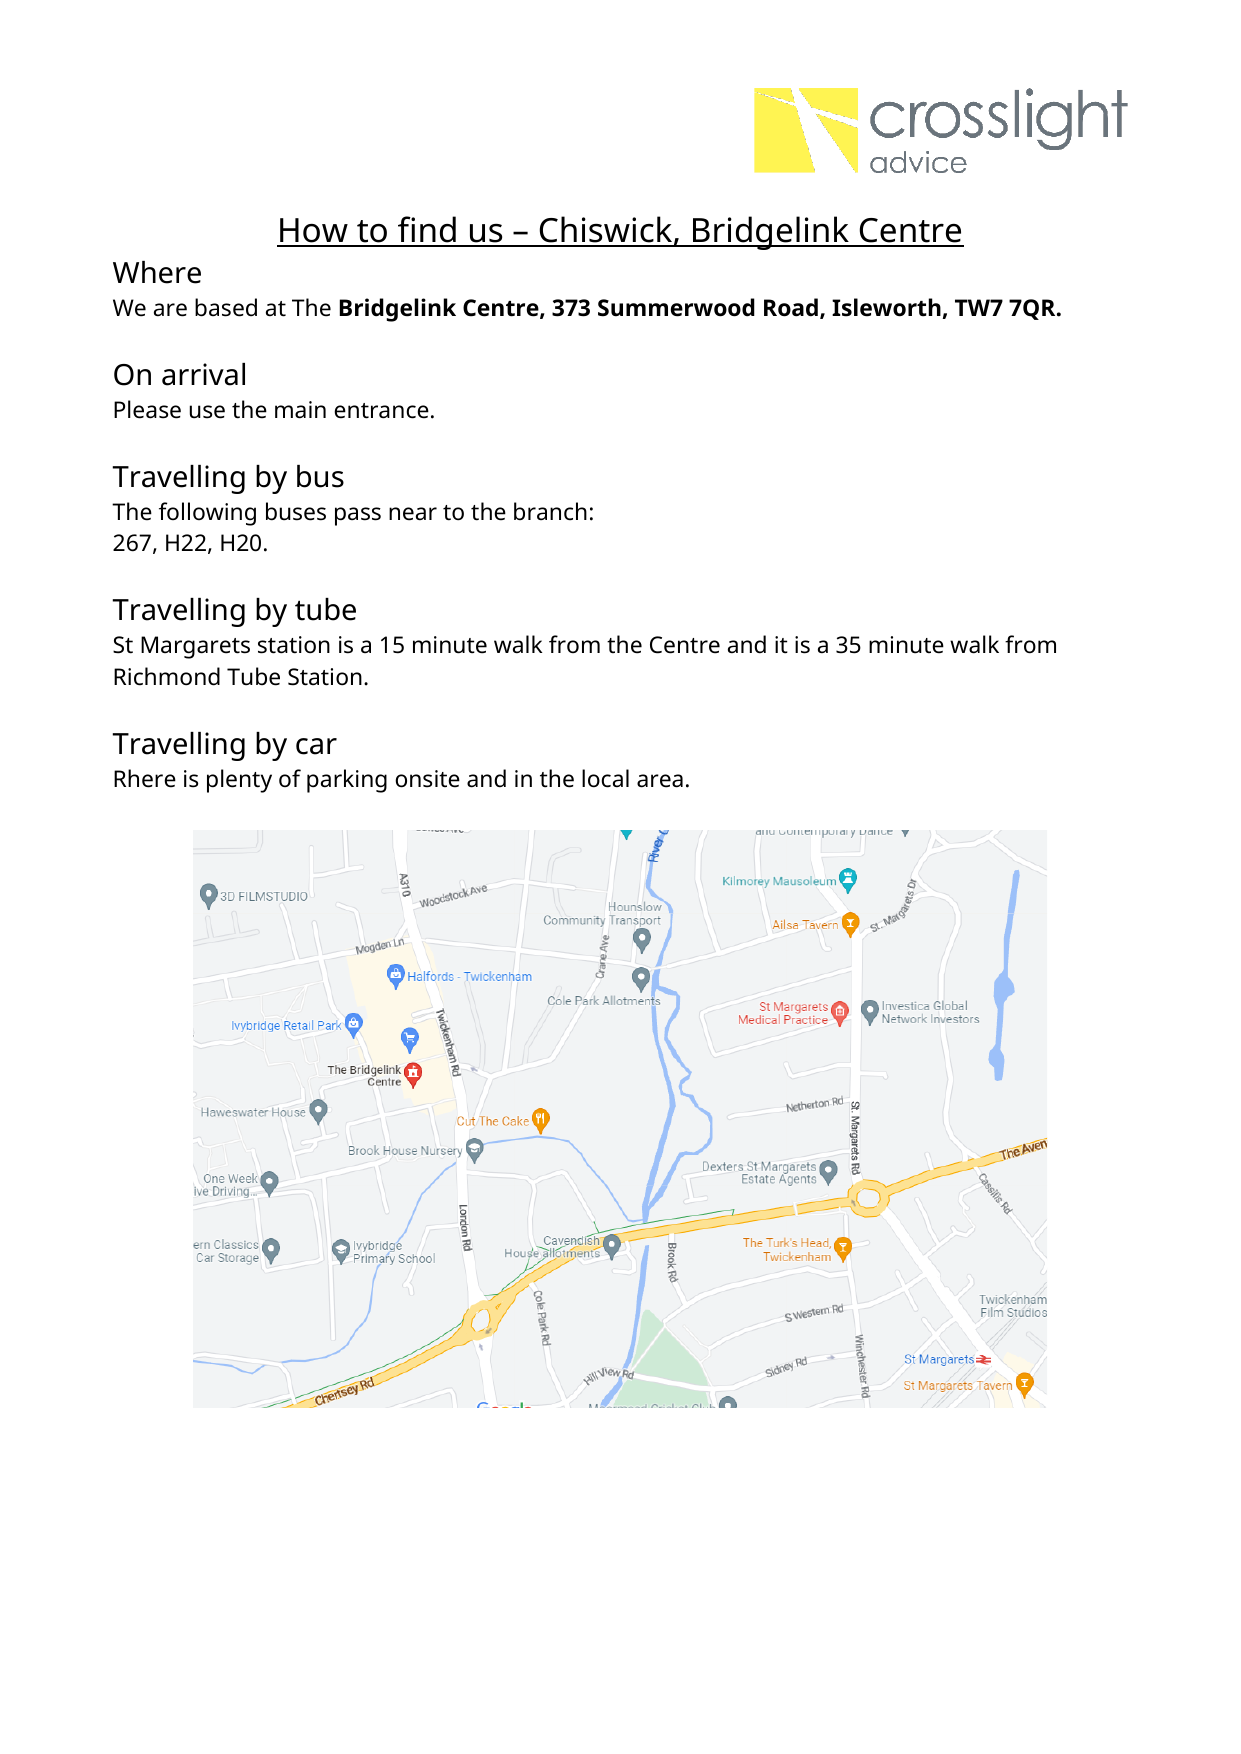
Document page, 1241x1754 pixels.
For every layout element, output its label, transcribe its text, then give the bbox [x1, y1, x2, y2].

text Travelling by tube [112, 590, 1128, 629]
text Please use the main entrance. [112, 394, 1128, 425]
text We are based at The Bridgelink Centre, 373 Summerwood Road, Isleworth, TW7 7QR. [112, 292, 1128, 323]
text On arrival [112, 354, 1128, 394]
text How to find us – Chiswick, Bridgelink Centre [112, 206, 1128, 252]
text Travelling by car [112, 723, 1128, 763]
text St Margarets station is a 15 minute walk from the Centre and it is a 35 minute walk from Richmond Tube Station. [112, 629, 1128, 692]
text The following buses pass near to the branch: [112, 496, 1128, 527]
picture [754, 88, 1128, 173]
text Where [112, 252, 1128, 292]
text Rhere is plenty of parking onsite and in the local area. [112, 763, 1128, 794]
text Travelling by bus [112, 456, 1128, 496]
picture [193, 830, 1048, 1408]
text 267, H22, H20. [112, 527, 1128, 558]
